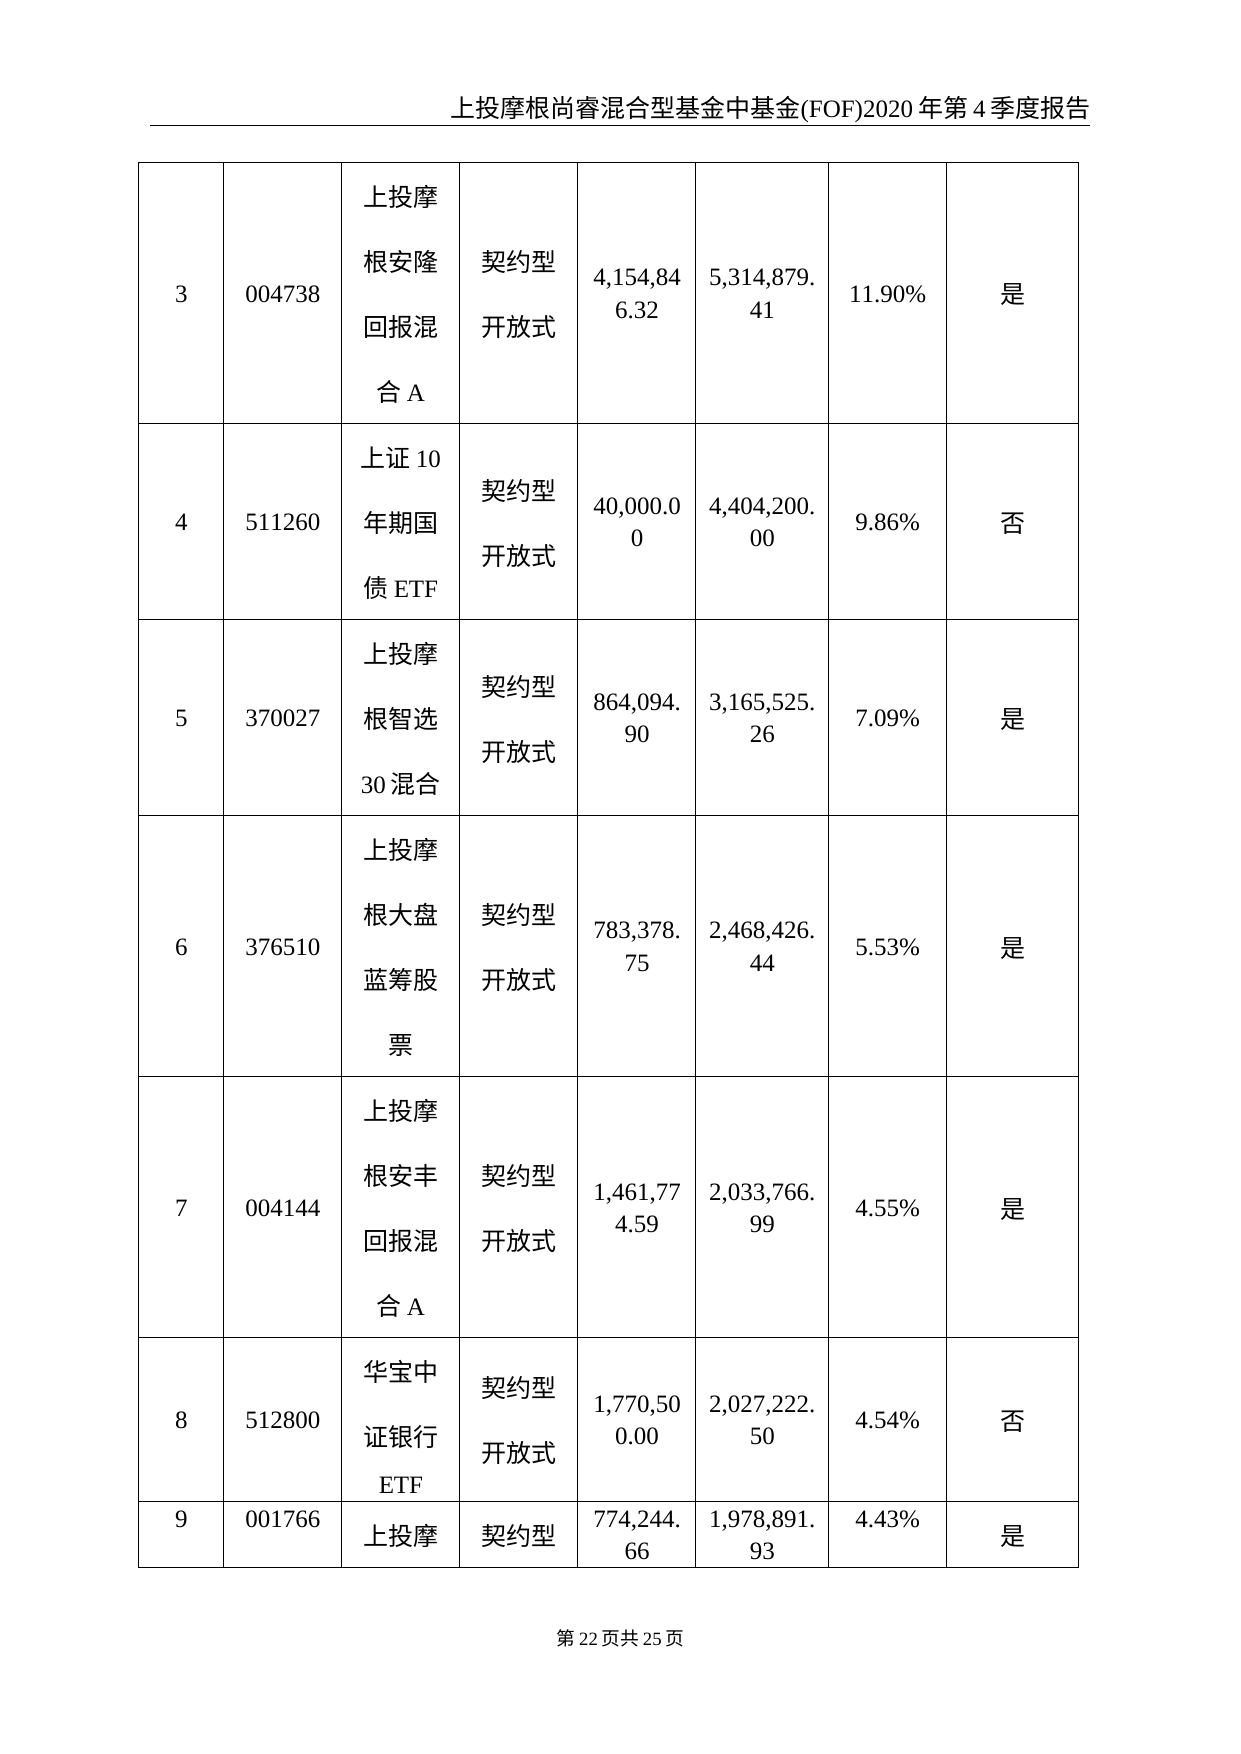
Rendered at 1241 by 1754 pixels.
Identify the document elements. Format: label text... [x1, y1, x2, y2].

table_cell 4.43% [829, 1502, 946, 1567]
table_cell 是 [947, 1502, 1078, 1567]
table_cell 004738 [224, 163, 341, 423]
table_cell 上投摩根安丰回报混合A [342, 1077, 459, 1337]
table_cell 2,468,426.44 [696, 816, 828, 1076]
table_cell 2,033,766.99 [696, 1077, 828, 1337]
table_cell 契约型开放式 [460, 424, 577, 619]
table_cell 9 [139, 1502, 223, 1567]
table_cell 783,378.75 [578, 816, 695, 1076]
table_cell 上投摩根大盘蓝筹股票 [342, 816, 459, 1076]
table_cell 是 [947, 620, 1078, 815]
table_cell 契约型开放式 [460, 1077, 577, 1337]
table_cell 是 [947, 163, 1078, 423]
table_cell 512800 [224, 1338, 341, 1501]
table_cell 1,770,500.00 [578, 1338, 695, 1501]
table_cell 774,244.66 [578, 1502, 695, 1567]
table_cell 契约型开放式 [460, 163, 577, 423]
table_cell 否 [947, 424, 1078, 619]
table_cell 上证10年期国债ETF [342, 424, 459, 619]
table_cell 11.90% [829, 163, 946, 423]
table_cell 5.53% [829, 816, 946, 1076]
table_cell 8 [139, 1338, 223, 1501]
table_cell 004144 [224, 1077, 341, 1337]
table_cell 4,154,846.32 [578, 163, 695, 423]
table_cell 上投摩根医疗健康股票 [342, 1502, 459, 1567]
table_cell 40,000.00 [578, 424, 695, 619]
table_cell 864,094.90 [578, 620, 695, 815]
table_cell 是 [947, 1077, 1078, 1337]
table_cell 契约型开放式 [460, 816, 577, 1076]
table_cell 上投摩根安隆回报混合A [342, 163, 459, 423]
table_cell 契约型开放式 [460, 1502, 577, 1567]
table_cell 4,404,200.00 [696, 424, 828, 619]
table_cell 7 [139, 1077, 223, 1337]
table_cell 华宝中证银行ETF [342, 1338, 459, 1501]
table_cell 370027 [224, 620, 341, 815]
table_cell 2,027,222.50 [696, 1338, 828, 1501]
table_cell 511260 [224, 424, 341, 619]
table_cell 001766 [224, 1502, 341, 1567]
table_cell 5,314,879.41 [696, 163, 828, 423]
table_cell 1,461,774.59 [578, 1077, 695, 1337]
table_cell 4.55% [829, 1077, 946, 1337]
table_cell 契约型开放式 [460, 1338, 577, 1501]
table_cell 5 [139, 620, 223, 815]
table_cell 4 [139, 424, 223, 619]
table_cell 3 [139, 163, 223, 423]
table_cell 1,978,891.93 [696, 1502, 828, 1567]
table_cell 是 [947, 816, 1078, 1076]
table_cell 9.86% [829, 424, 946, 619]
table_cell 7.09% [829, 620, 946, 815]
table_cell 契约型开放式 [460, 620, 577, 815]
table_cell 4.54% [829, 1338, 946, 1501]
table_cell 否 [947, 1338, 1078, 1501]
table_cell 3,165,525.26 [696, 620, 828, 815]
table_cell 上投摩根智选30混合 [342, 620, 459, 815]
table_cell 6 [139, 816, 223, 1076]
table_cell 376510 [224, 816, 341, 1076]
